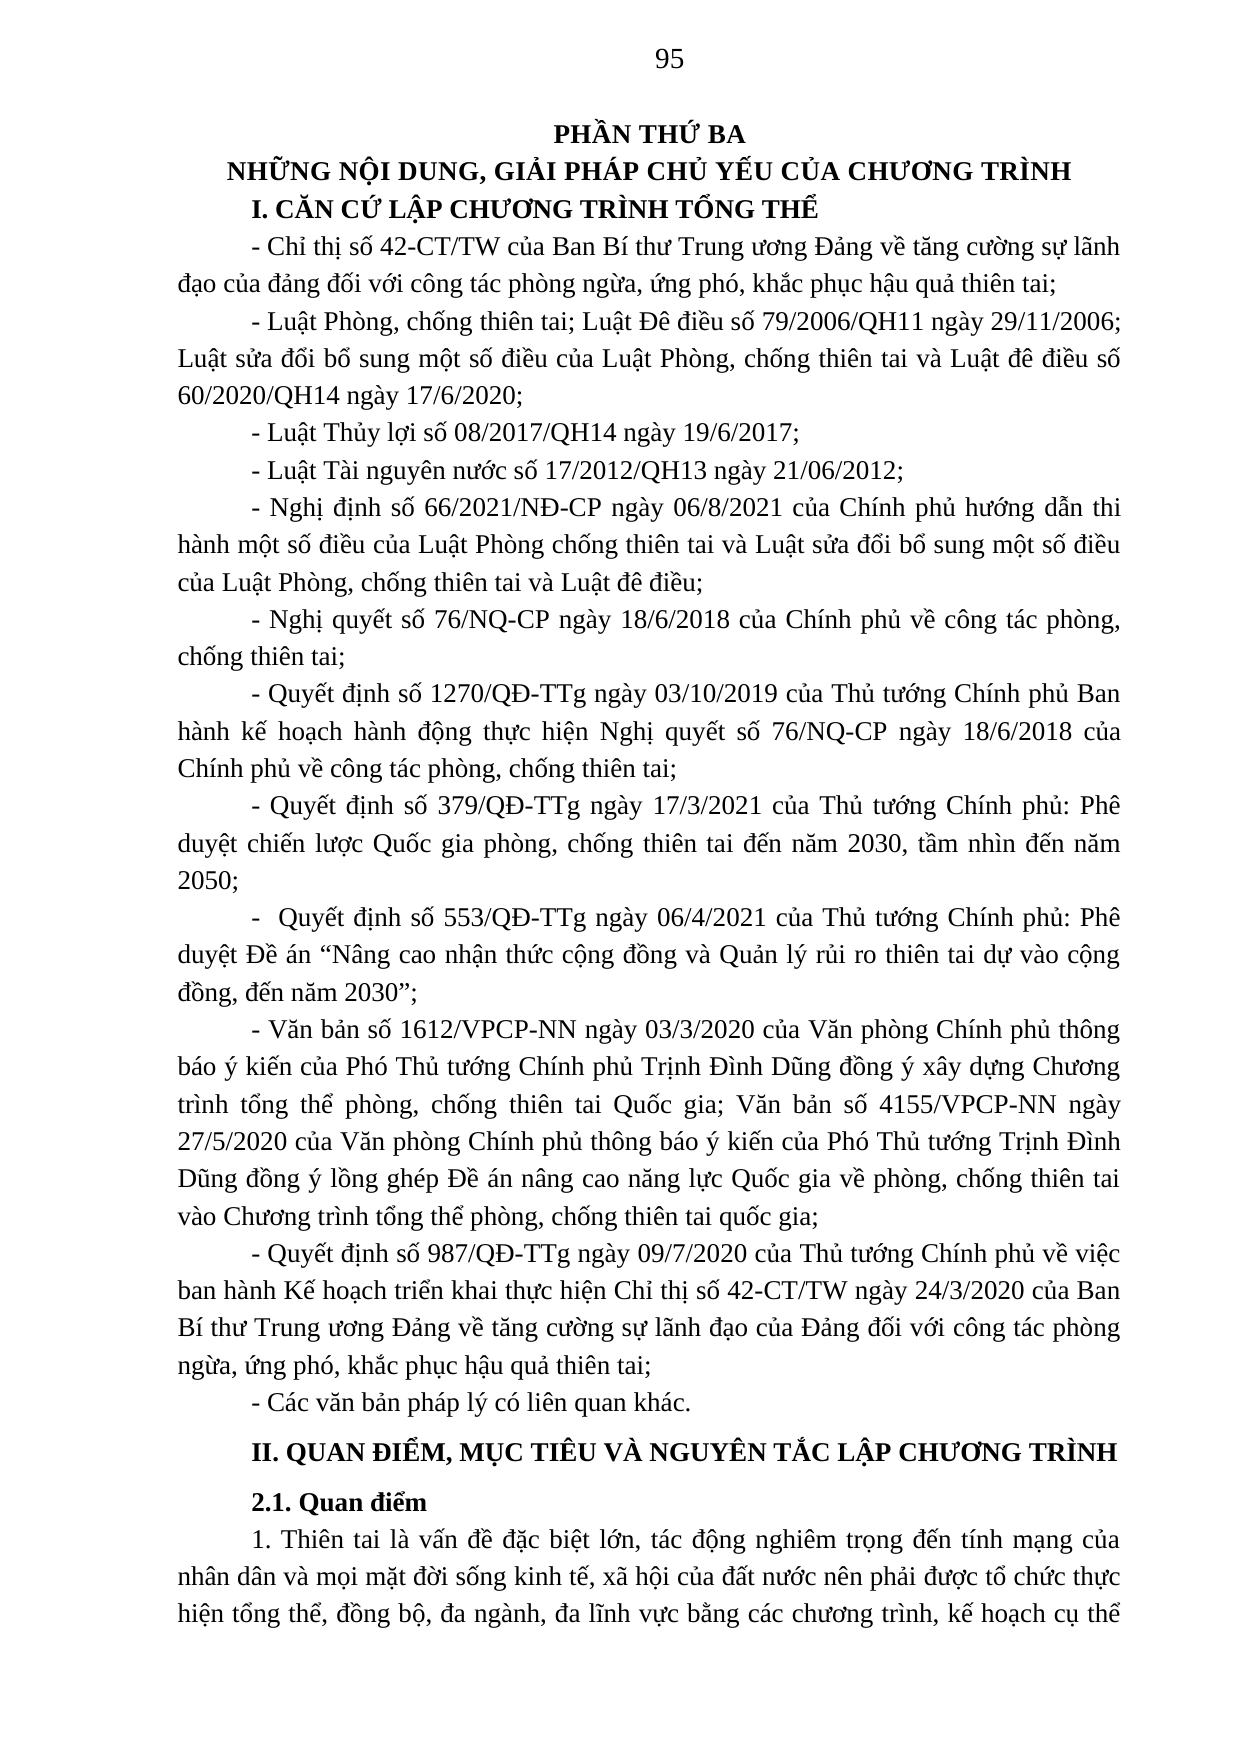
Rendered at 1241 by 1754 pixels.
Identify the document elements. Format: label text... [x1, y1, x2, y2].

text - Quyết định số 553/QĐ-TTg ngày 06/4/2021 của Thủ tướng Chính phủ: Phê duyệt Đề án “Nâng cao nhận thức cộng đồng và Quản lý rủi ro thiên tai dự vào cộng đồng, đến năm 2030”; [177, 901, 1122, 1007]
text - Chỉ thị số 42-CT/TW của Ban Bí thư Trung ương Đảng về tăng cường sự lãnh đạo của đảng đối với công tác phòng ngừa, ứng phó, khắc phục hậu quả thiên tai; [177, 230, 1122, 298]
text - Luật Tài nguyên nước số 17/2012/QH13 ngày 21/06/2012; [177, 454, 1122, 485]
text - Quyết định số 987/QĐ-TTg ngày 09/7/2020 của Thủ tướng Chính phủ về việc ban hành Kế hoạch triển khai thực hiện Chỉ thị số 42-CT/TW ngày 24/3/2020 của Ban Bí thư Trung ương Đảng về tăng cường sự lãnh đạo của Đảng đối với công tác phòng ngừa, ứng phó, khắc phục hậu quả thiên tai; [177, 1237, 1122, 1380]
text - Luật Phòng, chống thiên tai; Luật Đê điều số 79/2006/QH11 ngày 29/11/2006; Luật sửa đổi bổ sung một số điều của Luật Phòng, chống thiên tai và Luật đê điều số 60/2020/QH14 ngày 17/6/2020; [177, 304, 1122, 410]
text PHẦN THỨ BA [177, 118, 1122, 149]
text - Văn bản số 1612/VPCP-NN ngày 03/3/2020 của Văn phòng Chính phủ thông báo ý kiến của Phó Thủ tướng Chính phủ Trịnh Đình Dũng đồng ý xây dựng Chương trình tổng thể phòng, chống thiên tai Quốc gia; Văn bản số 4155/VPCP-NN ngày 27/5/2020 của Văn phòng Chính phủ thông báo ý kiến của Phó Thủ tướng Trịnh Đình Dũng đồng ý lồng ghép Đề án nâng cao năng lực Quốc gia về phòng, chống thiên tai vào Chương trình tổng thể phòng, chống thiên tai quốc gia; [177, 1013, 1122, 1231]
text - Nghị quyết số 76/NQ-CP ngày 18/6/2018 của Chính phủ về công tác phòng, chống thiên tai; [177, 603, 1122, 671]
text - Quyết định số 1270/QĐ-TTg ngày 03/10/2019 của Thủ tướng Chính phủ Ban hành kế hoạch hành động thực hiện Nghị quyết số 76/NQ-CP ngày 18/6/2018 của Chính phủ về công tác phòng, chống thiên tai; [177, 677, 1122, 783]
text - Luật Thủy lợi số 08/2017/QH14 ngày 19/6/2017; [177, 416, 1122, 448]
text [177, 1523, 1122, 1629]
text - Quyết định số 379/QĐ-TTg ngày 17/3/2021 của Thủ tướng Chính phủ: Phê duyệt chiến lược Quốc gia phòng, chống thiên tai đến năm 2030, tầm nhìn đến năm 2050; [177, 789, 1122, 895]
text NHỮNG NỘI DUNG, GIẢI PHÁP CHỦ YẾU CỦA CHƯƠNG TRÌNH [177, 155, 1122, 187]
subtitle I. CĂN CỨ LẬP CHƯƠNG TRÌNH TỔNG THỂ [177, 193, 1122, 224]
subtitle II. QUAN ĐIỂM, MỤC TIÊU VÀ NGUYÊN TẮC LẬP CHƯƠNG TRÌNH [177, 1436, 1122, 1467]
text - Nghị định số 66/2021/NĐ-CP ngày 06/8/2021 của Chính phủ hướng dẫn thi hành một số điều của Luật Phòng chống thiên tai và Luật sửa đổi bổ sung một số điều của Luật Phòng, chống thiên tai và Luật đê điều; [177, 491, 1122, 597]
text - Các văn bản pháp lý có liên quan khác. [177, 1386, 1122, 1417]
subtitle 2.1. Quan điểm [177, 1486, 1122, 1517]
